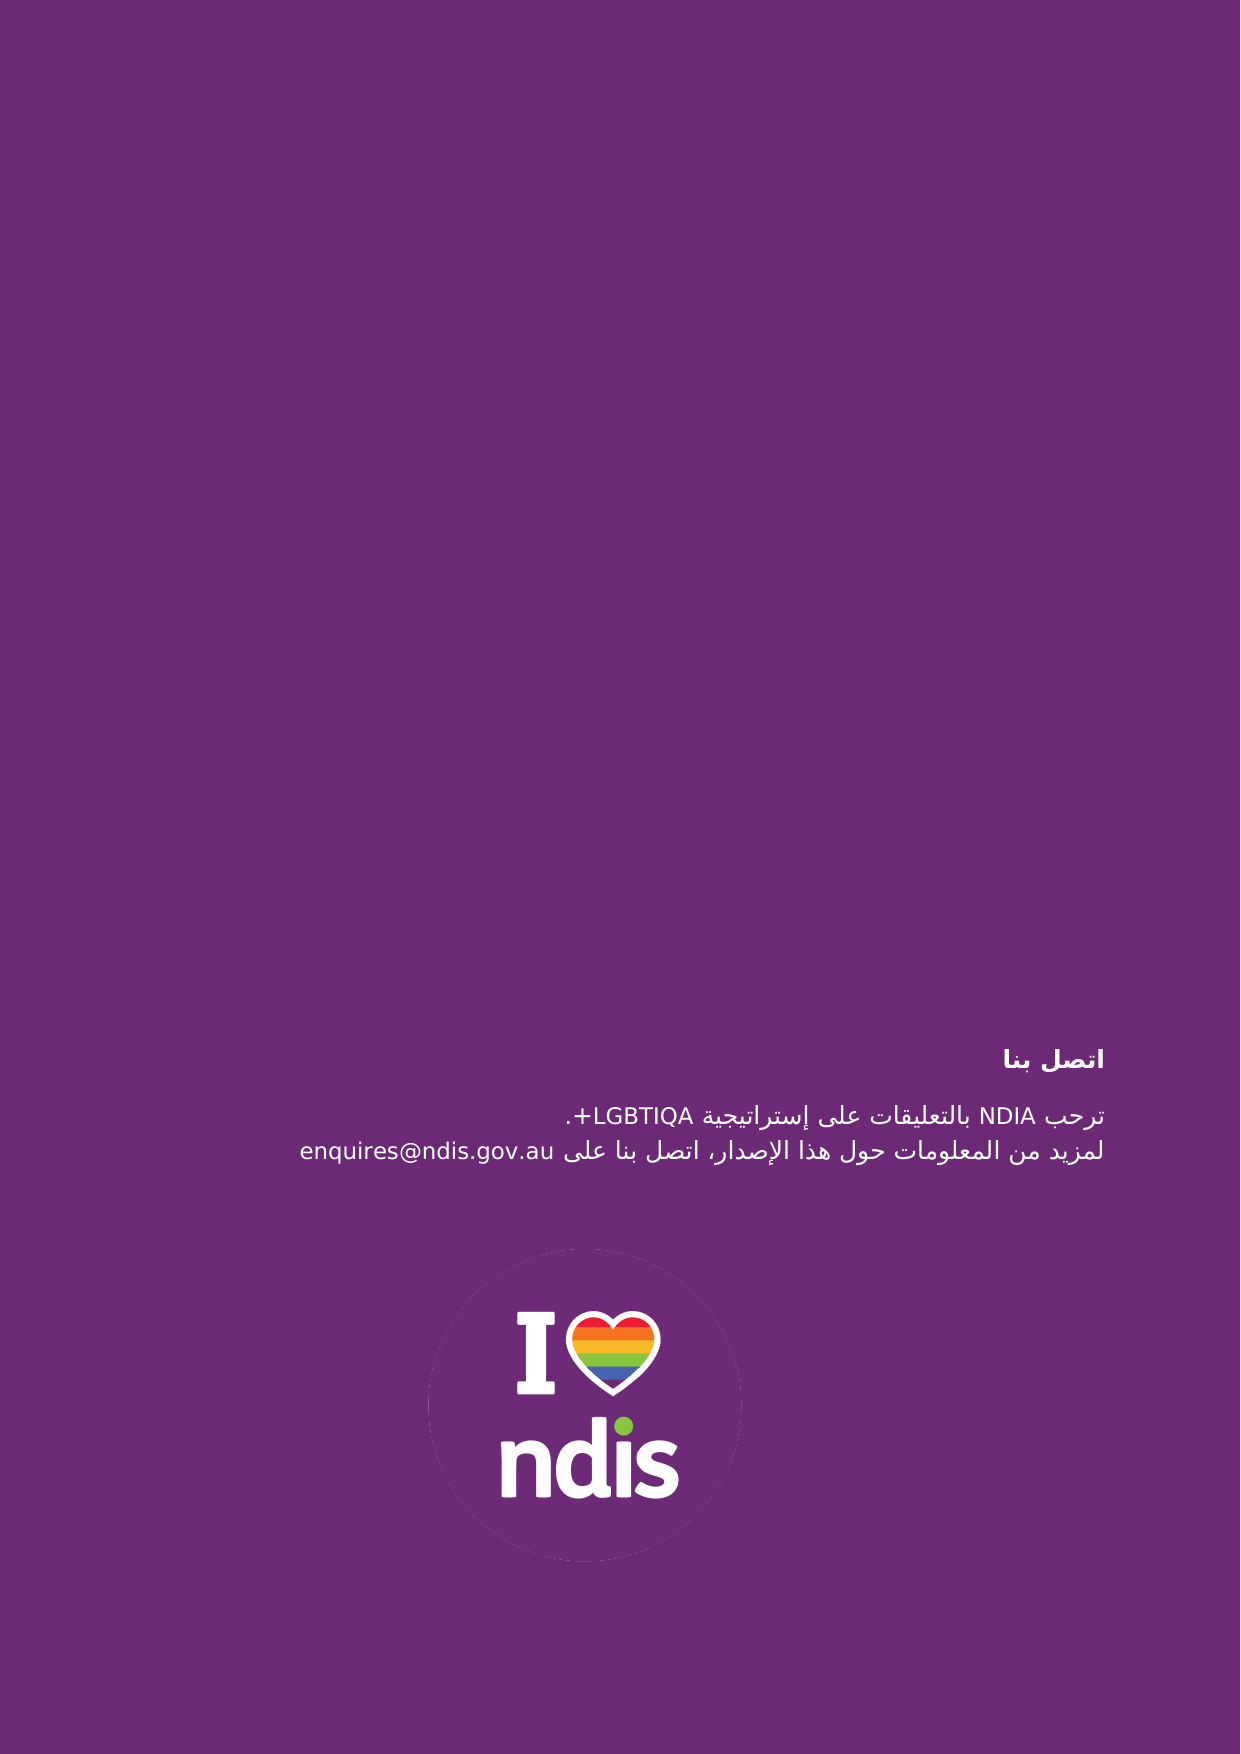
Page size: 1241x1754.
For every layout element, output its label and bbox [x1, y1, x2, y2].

picture [424, 1244, 746, 1565]
